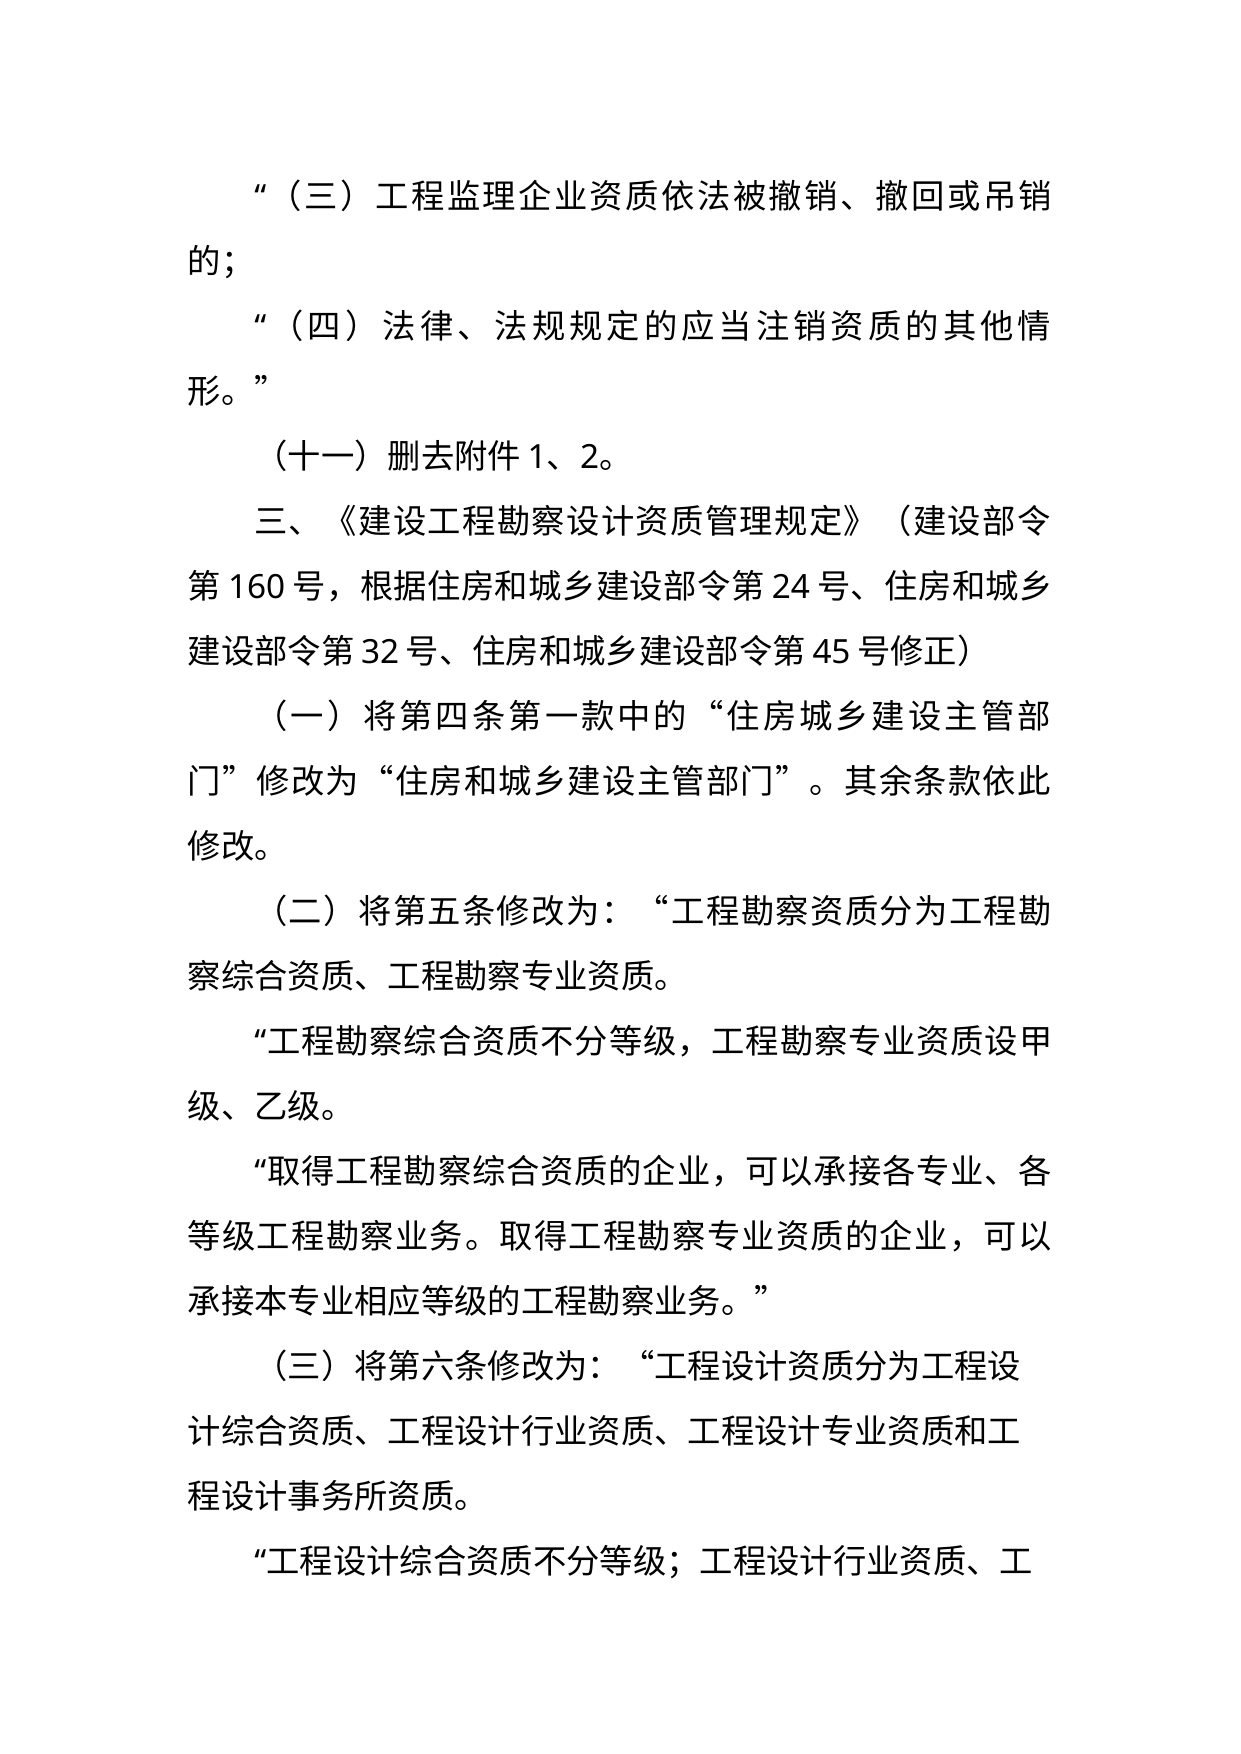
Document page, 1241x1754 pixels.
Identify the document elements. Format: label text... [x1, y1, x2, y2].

text “工程勘察综合资质不分等级，工程勘察专业资质设甲级、乙级。 [187, 1007, 1053, 1137]
list （十一）删去附件1、2。 [187, 422, 1053, 487]
text （三）将第六条修改为：“工程设计资质分为工程设计综合资质、工程设计行业资质、工程设计专业资质和工程设计事务所资质。 [187, 1332, 1053, 1527]
text “取得工程勘察综合资质的企业，可以承接各专业、各等级工程勘察业务。取得工程勘察专业资质的企业，可以承接本专业相应等级的工程勘察业务。” [187, 1137, 1053, 1332]
text （一）将第四条第一款中的“住房城乡建设主管部门”修改为“住房和城乡建设主管部门”。其余条款依此修改。 [187, 682, 1053, 877]
list “（三）工程监理企业资质依法被撤销、撤回或吊销的； [187, 162, 1053, 292]
text 三、《建设工程勘察设计资质管理规定》（建设部令第160号，根据住房和城乡建设部令第24号、住房和城乡建设部令第32号、住房和城乡建设部令第45号修正） [187, 487, 1053, 682]
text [187, 1527, 1053, 1592]
list “（四）法律、法规规定的应当注销资质的其他情形。” [187, 292, 1053, 422]
text （二）将第五条修改为：“工程勘察资质分为工程勘察综合资质、工程勘察专业资质。 [187, 877, 1053, 1007]
